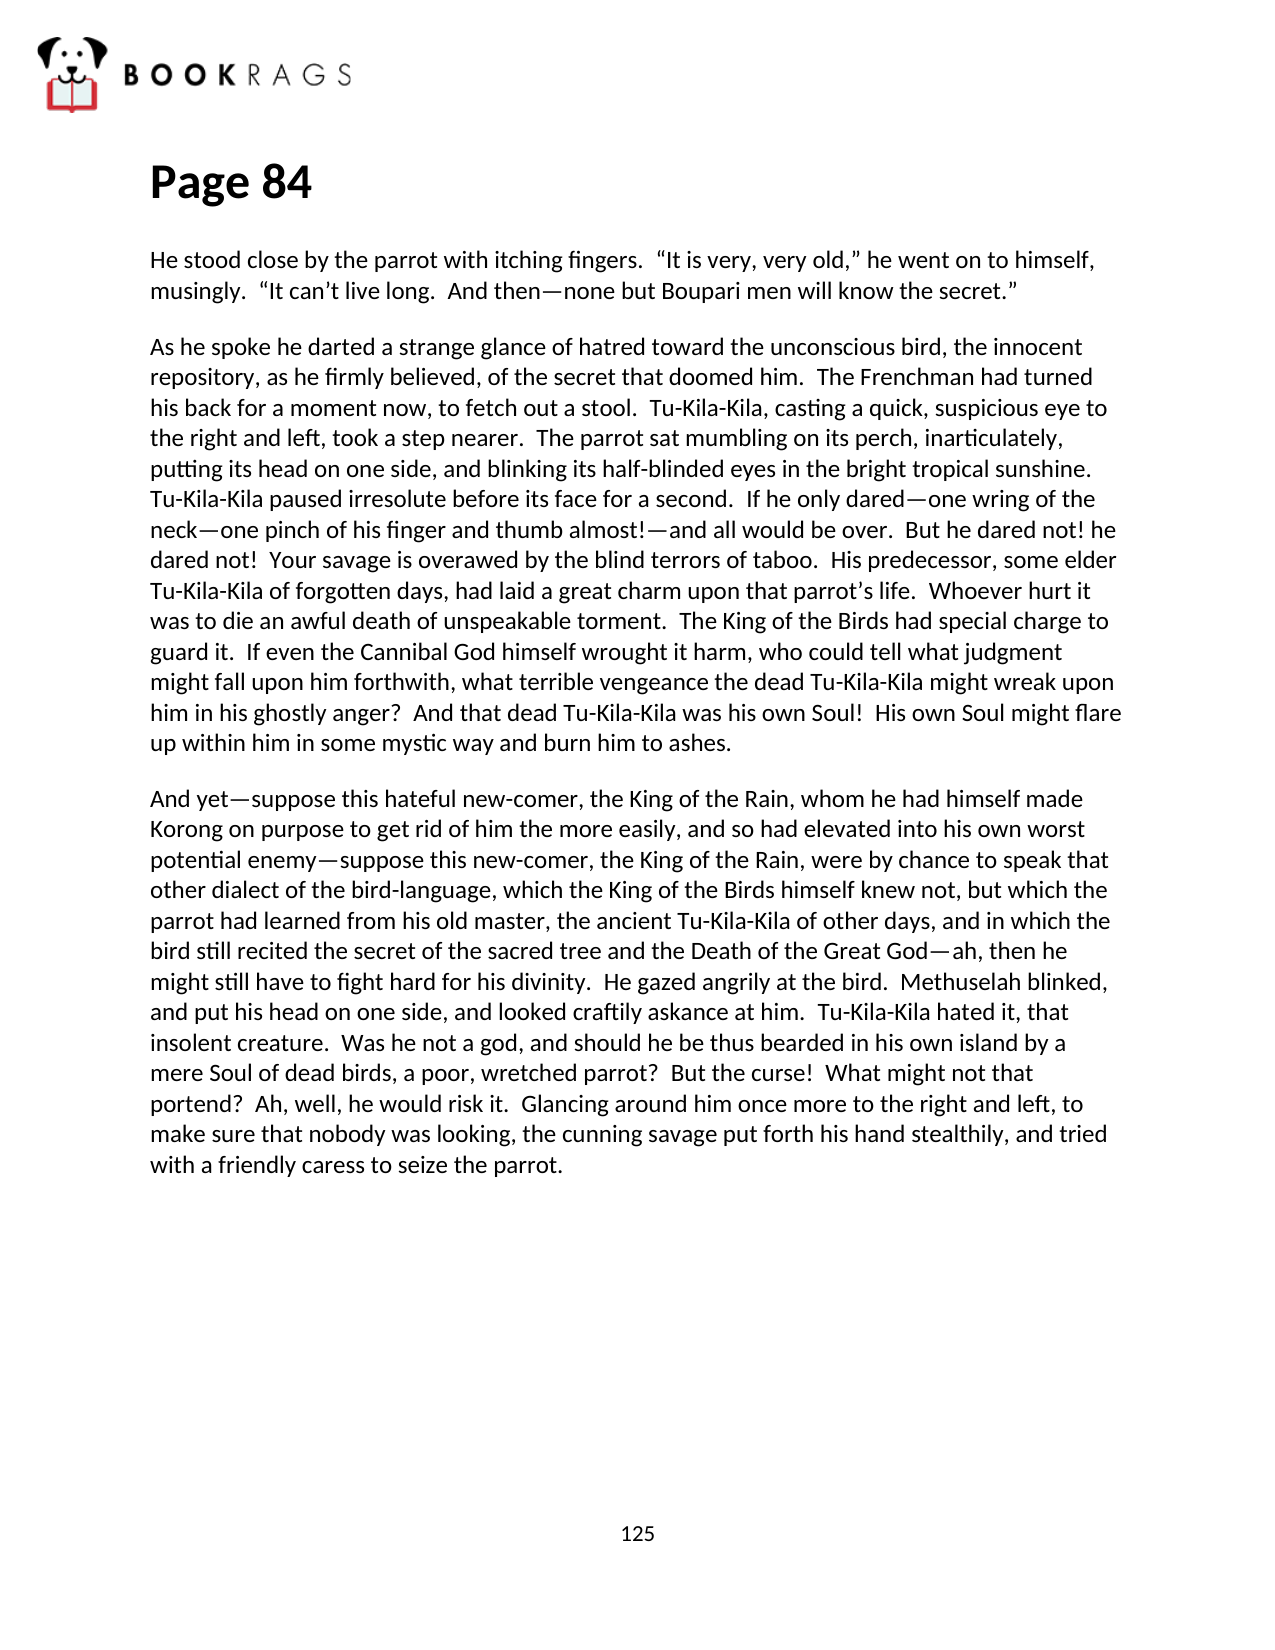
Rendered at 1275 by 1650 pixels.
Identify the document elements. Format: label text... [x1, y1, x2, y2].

text He stood close by the parrot with itching fingers. “It is very, very old,” he went on to himself, musingly. “It can’t live long. And then—­none but Boupari men will know the secret.” [150, 244, 1125, 306]
picture [37, 37, 351, 113]
text And yet—­suppose this hateful new-comer, the King of the Rain, whom he had himself made Korong on purpose to get rid of him the more easily, and so had elevated into his own worst potential enemy—­suppose this new-comer, the King of the Rain, were by chance to speak that other dialect of the bird-language, which the King of the Birds himself knew not, but which the parrot had learned from his old master, the ancient Tu-Kila-Kila of other days, and in which the bird still recited the secret of the sacred tree and the Death of the Great God—­ah, then he might still have to fight hard for his divinity. He gazed angrily at the bird. Methuselah blinked, and put his head on one side, and looked craftily askance at him. Tu-Kila-Kila hated it, that insolent creature. Was he not a god, and should he be thus bearded in his own island by a mere Soul of dead birds, a poor, wretched parrot? But the curse! What might not that portend? Ah, well, he would risk it. Glancing around him once more to the right and left, to make sure that nobody was looking, the cunning savage put forth his hand stealthily, and tried with a friendly caress to seize the parrot. [150, 783, 1125, 1180]
text As he spoke he darted a strange glance of hatred toward the unconscious bird, the innocent repository, as he firmly believed, of the secret that doomed him. The Frenchman had turned his back for a moment now, to fetch out a stool. Tu-Kila-Kila, casting a quick, suspicious eye to the right and left, took a step nearer. The parrot sat mumbling on its perch, inarticulately, putting its head on one side, and blinking its half-blinded eyes in the bright tropical sunshine. Tu-Kila-Kila paused irresolute before its face for a second. If he only dared—­one wring of the neck—­one pinch of his finger and thumb almost!—­and all would be over. But he dared not! he dared not! Your savage is overawed by the blind terrors of taboo. His predecessor, some elder Tu-Kila-Kila of forgotten days, had laid a great charm upon that parrot’s life. Whoever hurt it was to die an awful death of unspeakable torment. The King of the Birds had special charge to guard it. If even the Cannibal God himself wrought it harm, who could tell what judgment might fall upon him forthwith, what terrible vengeance the dead Tu-Kila-Kila might wreak upon him in his ghostly anger? And that dead Tu-Kila-Kila was his own Soul! His own Soul might flare up within him in some mystic way and burn him to ashes. [150, 331, 1125, 758]
text Page 84 [150, 150, 1125, 211]
